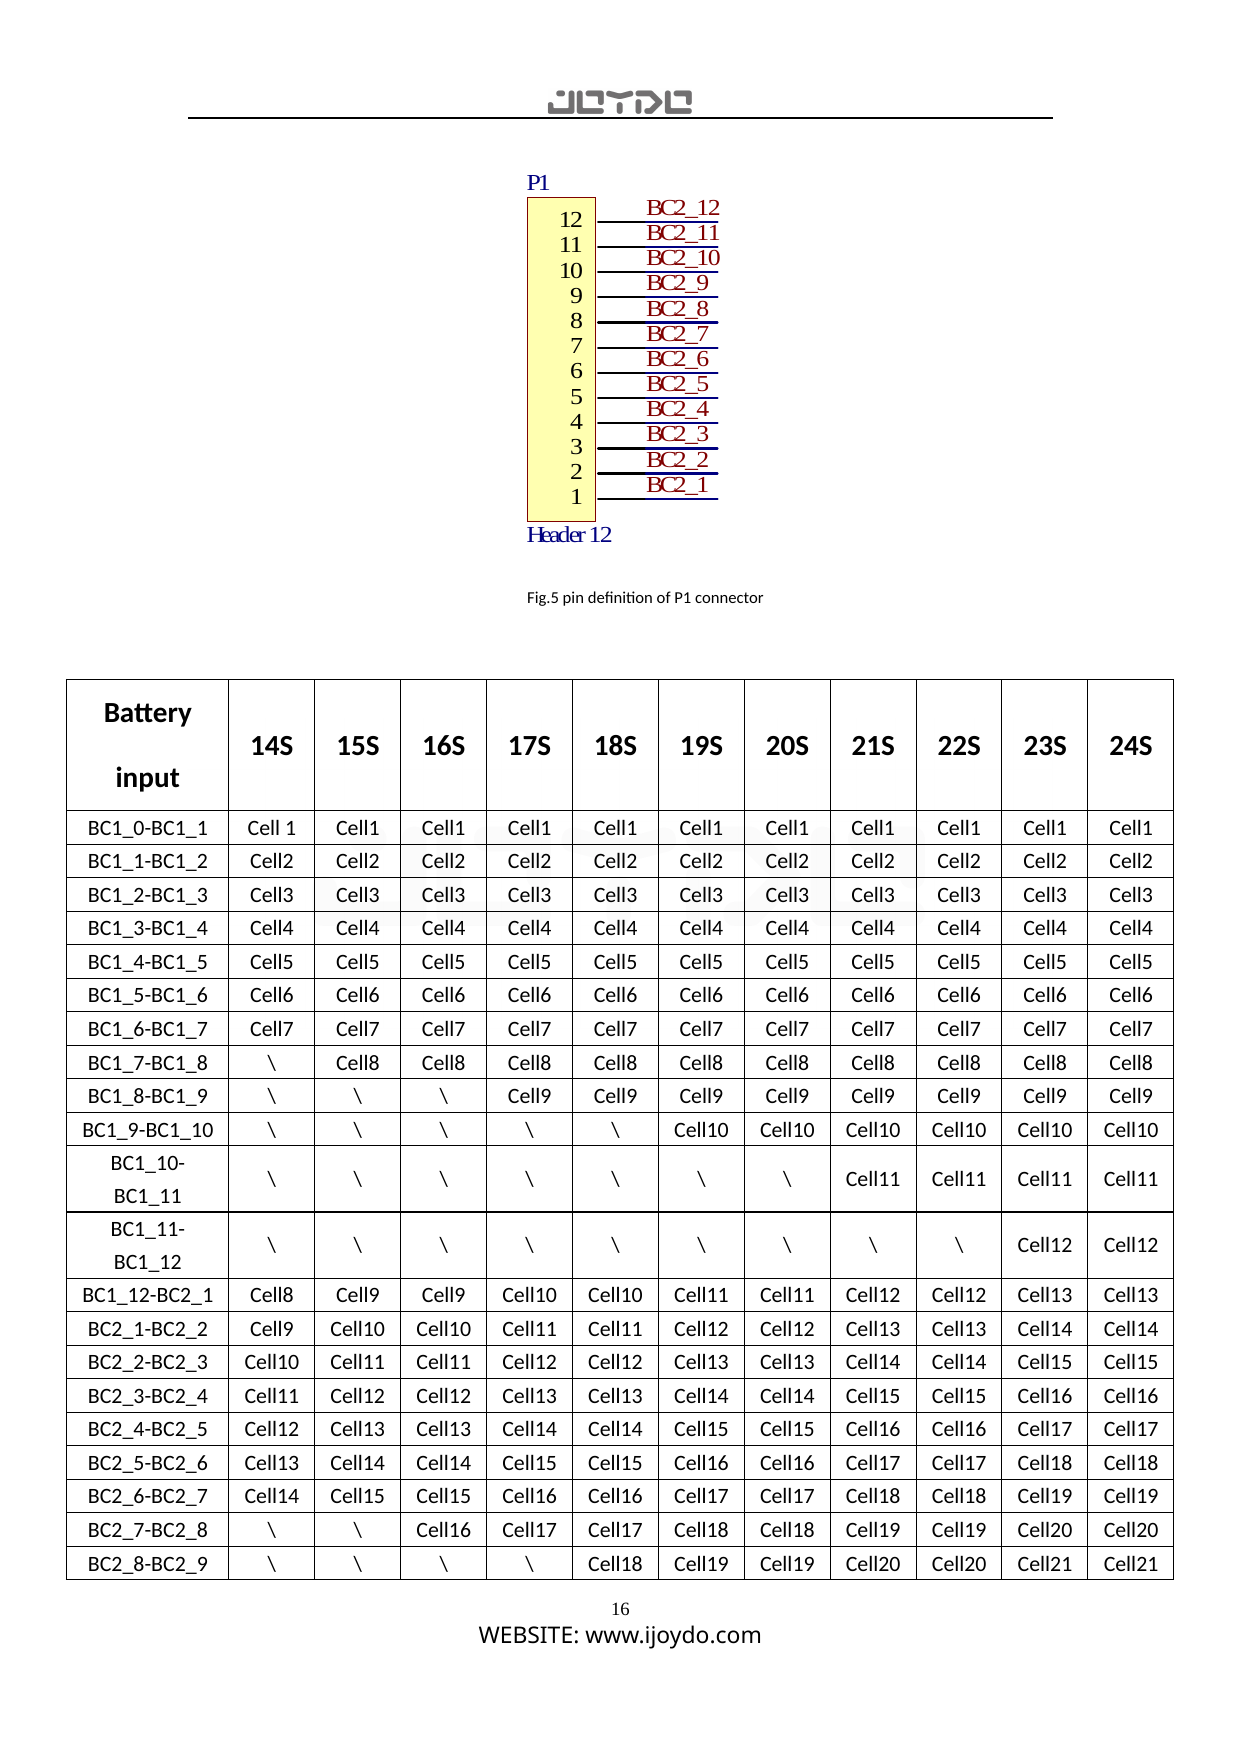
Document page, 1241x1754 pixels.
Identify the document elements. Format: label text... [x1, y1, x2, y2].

table_cell Cell13 [831, 1312, 916, 1344]
table_cell \ [315, 1146, 400, 1211]
table_cell Cell14 [1002, 1312, 1087, 1344]
picture [547, 88, 693, 116]
table_cell Cell6 [315, 979, 400, 1011]
table_cell BC1_0-BC1_1 [67, 811, 228, 843]
table_cell Cell10 [315, 1312, 400, 1344]
table_cell Cell16 [831, 1413, 916, 1445]
table_header 14S [229, 680, 314, 810]
table_cell \ [229, 1513, 314, 1546]
table_cell Cell13 [487, 1379, 572, 1412]
table_cell Cell2 [1002, 845, 1087, 877]
table_cell \ [229, 1213, 314, 1277]
table_cell BC2_2-BC2_3 [67, 1346, 228, 1378]
table_cell Cell10 [401, 1312, 486, 1344]
table_cell BC2_3-BC2_4 [67, 1379, 228, 1412]
table_cell \ [487, 1146, 572, 1211]
table_cell Cell19 [917, 1513, 1001, 1546]
table_cell Cell18 [745, 1513, 830, 1546]
table_cell Cell5 [831, 945, 916, 978]
table_cell Cell8 [659, 1046, 744, 1078]
table_cell Cell13 [229, 1446, 314, 1479]
table_cell \ [229, 1113, 314, 1145]
table_header 16S [401, 680, 486, 810]
table_cell Cell16 [659, 1446, 744, 1479]
table_header 15S [315, 680, 400, 810]
table_cell Cell8 [573, 1046, 658, 1078]
table_cell \ [573, 1213, 658, 1277]
table_cell Cell4 [1088, 912, 1173, 944]
table_cell Cell19 [745, 1547, 830, 1579]
table_cell Cell14 [831, 1346, 916, 1378]
table_cell Cell21 [1002, 1547, 1087, 1579]
table_cell Cell4 [831, 912, 916, 944]
table_cell BC2_8-BC2_9 [67, 1547, 228, 1579]
table_cell Cell12 [1002, 1213, 1087, 1277]
table_cell Cell1 [315, 811, 400, 843]
table_cell Cell5 [573, 945, 658, 978]
table_cell Cell17 [487, 1513, 572, 1546]
table_cell Cell11 [573, 1312, 658, 1344]
table_cell Cell3 [1002, 878, 1087, 911]
table_cell Cell8 [1088, 1046, 1173, 1078]
table_cell Cell14 [401, 1446, 486, 1479]
table_cell Cell3 [315, 878, 400, 911]
table_cell Cell11 [659, 1279, 744, 1311]
table_cell \ [229, 1079, 314, 1112]
table_cell Cell17 [917, 1446, 1001, 1479]
table_cell Cell4 [745, 912, 830, 944]
table_cell Cell16 [487, 1480, 572, 1512]
table_cell Cell2 [659, 845, 744, 877]
table_cell BC2_4-BC2_5 [67, 1413, 228, 1445]
table_cell \ [487, 1547, 572, 1579]
table_cell Cell14 [1088, 1312, 1173, 1344]
table_header 20S [745, 680, 830, 810]
table_cell Cell15 [831, 1379, 916, 1412]
table_cell Cell10 [745, 1113, 830, 1145]
table_cell Cell14 [659, 1379, 744, 1412]
table_cell Cell16 [1088, 1379, 1173, 1412]
table_cell Cell18 [1088, 1446, 1173, 1479]
table_cell Cell1 [745, 811, 830, 843]
table_cell \ [401, 1113, 486, 1145]
table_cell Cell2 [1088, 845, 1173, 877]
table_cell Cell7 [315, 1012, 400, 1045]
table_cell \ [315, 1547, 400, 1579]
table_cell Cell8 [229, 1279, 314, 1311]
table_cell Cell11 [229, 1379, 314, 1412]
table_cell Cell3 [745, 878, 830, 911]
table_cell \ [573, 1146, 658, 1211]
table_cell Cell11 [1088, 1146, 1173, 1211]
table_cell Cell6 [745, 979, 830, 1011]
table_cell Cell14 [745, 1379, 830, 1412]
table_cell Cell18 [831, 1480, 916, 1512]
table_cell Cell18 [1002, 1446, 1087, 1479]
table_cell Cell20 [917, 1547, 1001, 1579]
table_cell Cell5 [401, 945, 486, 978]
table_cell Cell19 [1088, 1480, 1173, 1512]
table_cell Cell4 [659, 912, 744, 944]
table_cell Cell9 [745, 1079, 830, 1112]
table_cell Cell9 [917, 1079, 1001, 1112]
table_cell Cell3 [1088, 878, 1173, 911]
table_header 22S [917, 680, 1001, 810]
table_cell Cell18 [573, 1547, 658, 1579]
table_cell Cell19 [831, 1513, 916, 1546]
table_cell \ [659, 1146, 744, 1211]
table_cell Cell8 [1002, 1046, 1087, 1078]
table_cell Cell13 [1088, 1279, 1173, 1311]
table_cell Cell6 [487, 979, 572, 1011]
table_cell Cell15 [917, 1379, 1001, 1412]
table_cell Cell4 [229, 912, 314, 944]
table_cell BC1_1-BC1_2 [67, 845, 228, 877]
table_cell Cell10 [917, 1113, 1001, 1145]
table_cell \ [315, 1113, 400, 1145]
table_cell \ [315, 1079, 400, 1112]
table_cell Cell10 [1088, 1113, 1173, 1145]
table_cell Cell19 [1002, 1480, 1087, 1512]
table_cell Cell5 [917, 945, 1001, 978]
table_cell Cell7 [229, 1012, 314, 1045]
table_cell Cell6 [1088, 979, 1173, 1011]
table_cell Cell3 [831, 878, 916, 911]
table_cell \ [401, 1079, 486, 1112]
table_cell BC2_6-BC2_7 [67, 1480, 228, 1512]
table_cell Cell1 [1088, 811, 1173, 843]
table_cell Cell5 [315, 945, 400, 978]
table_cell Cell17 [659, 1480, 744, 1512]
table_cell \ [487, 1113, 572, 1145]
table_cell Cell17 [1088, 1413, 1173, 1445]
table_cell Cell8 [487, 1046, 572, 1078]
table_cell Cell3 [573, 878, 658, 911]
table_cell Cell5 [487, 945, 572, 978]
table_cell Cell2 [917, 845, 1001, 877]
table_cell Cell17 [573, 1513, 658, 1546]
table_cell Cell15 [745, 1413, 830, 1445]
table_cell Cell2 [573, 845, 658, 877]
table_cell BC1_12-BC2_1 [67, 1279, 228, 1311]
table_cell \ [573, 1113, 658, 1145]
table_cell Cell15 [401, 1480, 486, 1512]
table_cell BC2_1-BC2_2 [67, 1312, 228, 1344]
table_cell BC1_6-BC1_7 [67, 1012, 228, 1045]
table_cell Cell20 [831, 1547, 916, 1579]
table_cell Cell3 [229, 878, 314, 911]
table_cell Cell11 [487, 1312, 572, 1344]
table_cell Cell12 [659, 1312, 744, 1344]
table_cell Cell10 [487, 1279, 572, 1311]
table_cell Cell2 [487, 845, 572, 877]
table_cell Cell8 [745, 1046, 830, 1078]
table_cell Cell15 [315, 1480, 400, 1512]
table_cell Cell8 [401, 1046, 486, 1078]
table_cell Cell1 [401, 811, 486, 843]
table_cell Cell17 [831, 1446, 916, 1479]
table_cell Cell14 [487, 1413, 572, 1445]
table_cell \ [659, 1213, 744, 1277]
table_cell Cell2 [745, 845, 830, 877]
table_cell Cell20 [1002, 1513, 1087, 1546]
table_cell Cell1 [1002, 811, 1087, 843]
table_cell Cell16 [401, 1513, 486, 1546]
table_cell Cell1 [659, 811, 744, 843]
table_cell \ [401, 1146, 486, 1211]
table_cell Cell12 [1088, 1213, 1173, 1277]
table_cell \ [487, 1213, 572, 1277]
table_cell Cell6 [401, 979, 486, 1011]
table_cell Cell17 [1002, 1413, 1087, 1445]
table_cell Cell19 [659, 1547, 744, 1579]
table_cell Cell1 [487, 811, 572, 843]
table_cell Cell15 [487, 1446, 572, 1479]
table_cell Cell8 [917, 1046, 1001, 1078]
table_cell Cell13 [659, 1346, 744, 1378]
table_cell Cell7 [1002, 1012, 1087, 1045]
table_cell Cell15 [573, 1446, 658, 1479]
table_cell Cell7 [1088, 1012, 1173, 1045]
table_cell Cell14 [573, 1413, 658, 1445]
table_cell Cell13 [573, 1379, 658, 1412]
table_cell Cell13 [1002, 1279, 1087, 1311]
table_cell Cell1 [831, 811, 916, 843]
table_cell BC2_5-BC2_6 [67, 1446, 228, 1479]
table_cell Cell13 [917, 1312, 1001, 1344]
table_cell Cell11 [315, 1346, 400, 1378]
table_cell Cell8 [831, 1046, 916, 1078]
table_header 17S [487, 680, 572, 810]
table_cell BC2_7-BC2_8 [67, 1513, 228, 1546]
table_cell Cell18 [917, 1480, 1001, 1512]
table_cell Cell9 [487, 1079, 572, 1112]
table_cell BC1_7-BC1_8 [67, 1046, 228, 1078]
table_cell Cell4 [315, 912, 400, 944]
table_cell Cell7 [831, 1012, 916, 1045]
table_cell Cell20 [1088, 1513, 1173, 1546]
table_header 24S [1088, 680, 1173, 810]
table_cell Cell2 [229, 845, 314, 877]
table_cell Cell10 [229, 1346, 314, 1378]
table_cell \ [401, 1213, 486, 1277]
table_cell Cell10 [659, 1113, 744, 1145]
table_cell Cell4 [401, 912, 486, 944]
table_cell Cell14 [917, 1346, 1001, 1378]
table_cell Cell10 [573, 1279, 658, 1311]
table_cell Cell18 [659, 1513, 744, 1546]
table_cell Cell2 [315, 845, 400, 877]
table_cell \ [315, 1513, 400, 1546]
table_cell Cell8 [315, 1046, 400, 1078]
table_cell Cell16 [1002, 1379, 1087, 1412]
table_cell Cell6 [917, 979, 1001, 1011]
table_cell Cell10 [1002, 1113, 1087, 1145]
table_cell \ [401, 1547, 486, 1579]
table_cell Cell5 [1088, 945, 1173, 978]
table_cell \ [745, 1146, 830, 1211]
table_cell Cell13 [401, 1413, 486, 1445]
table_cell Cell4 [487, 912, 572, 944]
table_cell Cell3 [659, 878, 744, 911]
table_cell Cell13 [745, 1346, 830, 1378]
table_cell BC1_3-BC1_4 [67, 912, 228, 944]
table_cell Cell7 [401, 1012, 486, 1045]
table_cell BC1_2-BC1_3 [67, 878, 228, 911]
table_cell BC1_11-BC1_12 [67, 1213, 228, 1277]
table_header 21S [831, 680, 916, 810]
table_cell Cell5 [659, 945, 744, 978]
table_cell BC1_4-BC1_5 [67, 945, 228, 978]
table_cell Cell10 [831, 1113, 916, 1145]
table_cell Cell15 [659, 1413, 744, 1445]
table_header 23S [1002, 680, 1087, 810]
table_cell Cell 1 [229, 811, 314, 843]
table_cell Cell3 [917, 878, 1001, 911]
table_cell Cell11 [831, 1146, 916, 1211]
table_cell Cell12 [229, 1413, 314, 1445]
table_cell Cell6 [659, 979, 744, 1011]
table_cell Cell6 [229, 979, 314, 1011]
table_cell Cell5 [745, 945, 830, 978]
table_cell Cell12 [745, 1312, 830, 1344]
table_cell Cell2 [831, 845, 916, 877]
table_cell Cell1 [573, 811, 658, 843]
table_cell Cell12 [401, 1379, 486, 1412]
table_cell Cell17 [745, 1480, 830, 1512]
table_cell Cell4 [1002, 912, 1087, 944]
table_cell Cell11 [401, 1346, 486, 1378]
table_cell \ [917, 1213, 1001, 1277]
table_cell \ [745, 1213, 830, 1277]
table_cell Cell3 [401, 878, 486, 911]
table_cell Cell12 [573, 1346, 658, 1378]
table_cell BC1_8-BC1_9 [67, 1079, 228, 1112]
table_cell Cell12 [487, 1346, 572, 1378]
table_cell Cell6 [1002, 979, 1087, 1011]
table_cell Cell9 [1088, 1079, 1173, 1112]
table_cell Cell4 [917, 912, 1001, 944]
table_cell Cell1 [917, 811, 1001, 843]
text Fig.5 pin definition of P1 connector [187, 581, 1053, 614]
table_cell Cell14 [315, 1446, 400, 1479]
table_cell Cell21 [1088, 1547, 1173, 1579]
table_cell Cell14 [229, 1480, 314, 1512]
table_cell Cell6 [831, 979, 916, 1011]
table_cell Cell9 [315, 1279, 400, 1311]
table_cell BC1_9-BC1_10 [67, 1113, 228, 1145]
table_cell BC1_5-BC1_6 [67, 979, 228, 1011]
table_cell Cell9 [1002, 1079, 1087, 1112]
table_header 19S [659, 680, 744, 810]
table_cell Cell3 [487, 878, 572, 911]
table_cell Cell7 [659, 1012, 744, 1045]
table_cell Cell7 [487, 1012, 572, 1045]
table_cell Cell11 [1002, 1146, 1087, 1211]
table_cell Cell7 [745, 1012, 830, 1045]
table_cell Cell15 [1088, 1346, 1173, 1378]
table_cell Cell12 [315, 1379, 400, 1412]
table_cell Cell6 [573, 979, 658, 1011]
table_cell Cell11 [745, 1279, 830, 1311]
table_cell Cell11 [917, 1146, 1001, 1211]
table_cell Cell9 [229, 1312, 314, 1344]
table_cell Cell7 [573, 1012, 658, 1045]
table_cell Cell7 [917, 1012, 1001, 1045]
table_cell \ [831, 1213, 916, 1277]
table_header 18S [573, 680, 658, 810]
table_cell Cell12 [917, 1279, 1001, 1311]
table_cell BC1_10-BC1_11 [67, 1146, 228, 1211]
table_cell Cell9 [573, 1079, 658, 1112]
table_cell Cell16 [745, 1446, 830, 1479]
table_cell Cell2 [401, 845, 486, 877]
table_cell Cell12 [831, 1279, 916, 1311]
table_cell Cell9 [401, 1279, 486, 1311]
table_cell \ [229, 1146, 314, 1211]
table_cell Cell5 [1002, 945, 1087, 978]
table_cell Cell5 [229, 945, 314, 978]
table_cell \ [315, 1213, 400, 1277]
table_header Battery input [67, 680, 228, 810]
table_cell Cell4 [573, 912, 658, 944]
table_cell Cell9 [831, 1079, 916, 1112]
table_cell Cell9 [659, 1079, 744, 1112]
table_cell \ [229, 1046, 314, 1078]
table_cell Cell16 [917, 1413, 1001, 1445]
table_cell Cell15 [1002, 1346, 1087, 1378]
table_cell \ [229, 1547, 314, 1579]
table_cell Cell13 [315, 1413, 400, 1445]
table_cell Cell16 [573, 1480, 658, 1512]
